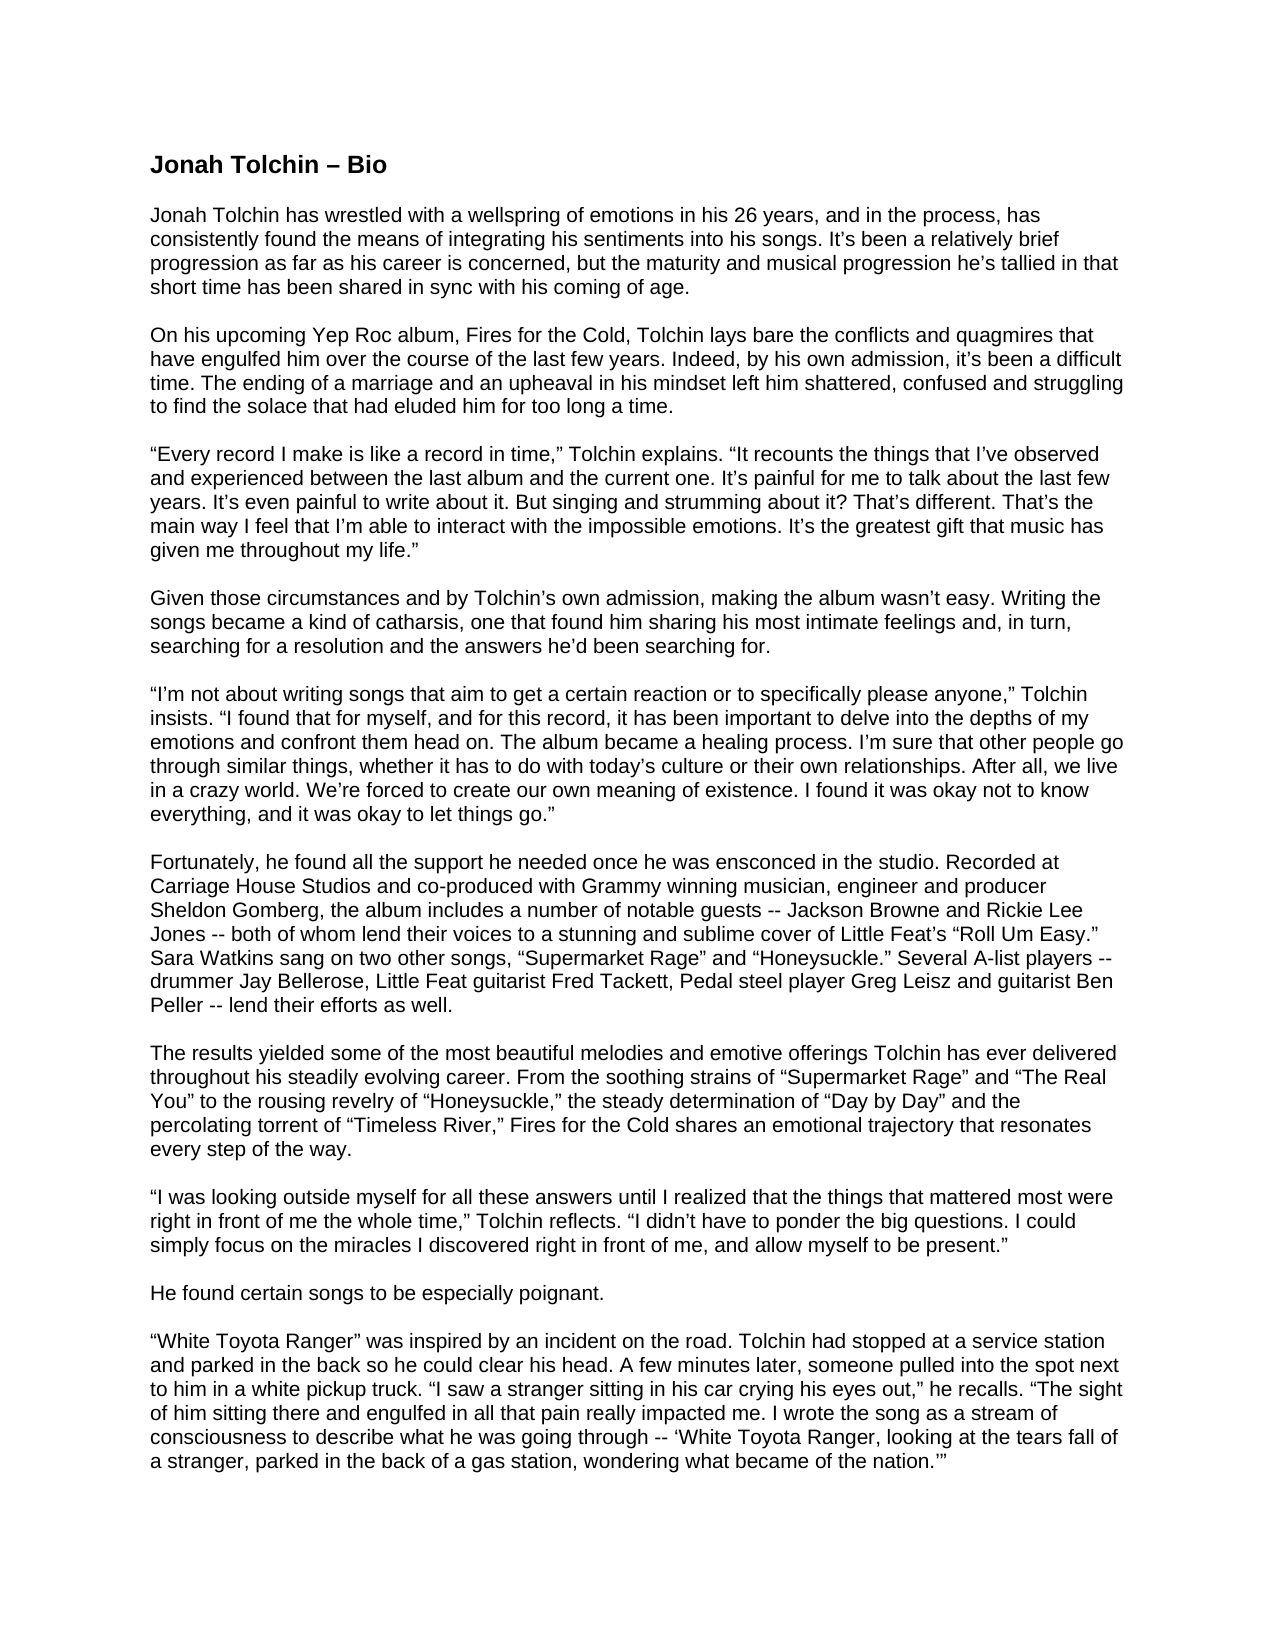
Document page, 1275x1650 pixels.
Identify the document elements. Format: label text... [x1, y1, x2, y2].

text “I was looking outside myself for all these answers until I realized that the things that mattered most were right in front of me the whole time,” Tolchin reflects. “I didn’t have to ponder the big questions. I could simply focus on the miracles I discovered right in front of me, and allow myself to be present.” [150, 1185, 1125, 1257]
text He found certain songs to be especially poignant. [150, 1281, 1125, 1305]
text “White Toyota Ranger” was inspired by an incident on the road. Tolchin had stopped at a service station and parked in the back so he could clear his head. A few minutes later, someone pulled into the spot next to him in a white pickup truck. “I saw a stranger sitting in his car crying his eyes out,” he recalls. “The sight of him sitting there and engulfed in all that pain really impacted me. I wrote the song as a stream of consciousness to describe what he was going through -- ‘White Toyota Ranger, looking at the tears fall of a stranger, parked in the back of a gas station, wondering what became of the nation.’” [150, 1329, 1125, 1472]
text “Every record I make is like a record in time,” Tolchin explains. “It recounts the things that I’ve observed and experienced between the last album and the current one. It’s painful for me to talk about the last few years. It’s even painful to write about it. But singing and strumming about it? That’s different. That’s the main way I feel that I’m able to interact with the impossible emotions. It’s the greatest gift that music has given me throughout my life.” [150, 442, 1125, 562]
text Given those circumstances and by Tolchin’s own admission, making the album wasn’t easy. Writing the songs became a kind of catharsis, one that found him sharing his most intimate feelings and, in turn, searching for a resolution and the answers he’d been searching for. [150, 586, 1125, 658]
text The results yielded some of the most beautiful melodies and emotive offerings Tolchin has ever delivered throughout his steadily evolving career. From the soothing strains of “Supermarket Rage” and “The Real You” to the rousing revelry of “Honeysuckle,” the steady determination of “Day by Day” and the percolating torrent of “Timeless River,” Fires for the Cold shares an emotional trajectory that resonates every step of the way. [150, 1041, 1125, 1161]
text On his upcoming Yep Roc album, Fires for the Cold, Tolchin lays bare the conflicts and quagmires that have engulfed him over the course of the last few years. Indeed, by his own admission, it’s been a difficult time. The ending of a marriage and an upheaval in his mindset left him shattered, confused and struggling to find the solace that had eluded him for too long a time. [150, 322, 1125, 418]
text Jonah Tolchin – Bio [150, 150, 1125, 179]
text “I’m not about writing songs that aim to get a certain reaction or to specifically please anyone,” Tolchin insists. “I found that for myself, and for this record, it has been important to delve into the depths of my emotions and confront them head on. The album became a healing process. I’m sure that other people go through similar things, whether it has to do with today’s culture or their own relationships. After all, we live in a crazy world. We’re forced to create our own meaning of existence. I found it was okay not to know everything, and it was okay to let things go.” [150, 682, 1125, 826]
text Jonah Tolchin has wrestled with a wellspring of emotions in his 26 years, and in the process, has consistently found the means of integrating his sentiments into his songs. It’s been a relatively brief progression as far as his career is concerned, but the maturity and musical progression he’s tallied in that short time has been shared in sync with his coming of age. [150, 203, 1125, 298]
text Fortunately, he found all the support he needed once he was ensconced in the studio. Recorded at Carriage House Studios and co-produced with Grammy winning musician, engineer and producer Sheldon Gomberg, the album includes a number of notable guests -- Jackson Browne and Rickie Lee Jones -- both of whom lend their voices to a stunning and sublime cover of Little Feat’s “Roll Um Easy.” Sara Watkins sang on two other songs, “Supermarket Rage” and “Honeysuckle.” Several A-list players -- drummer Jay Bellerose, Little Feat guitarist Fred Tackett, Pedal steel player Greg Leisz and guitarist Ben Peller -- lend their efforts as well. [150, 849, 1125, 1017]
